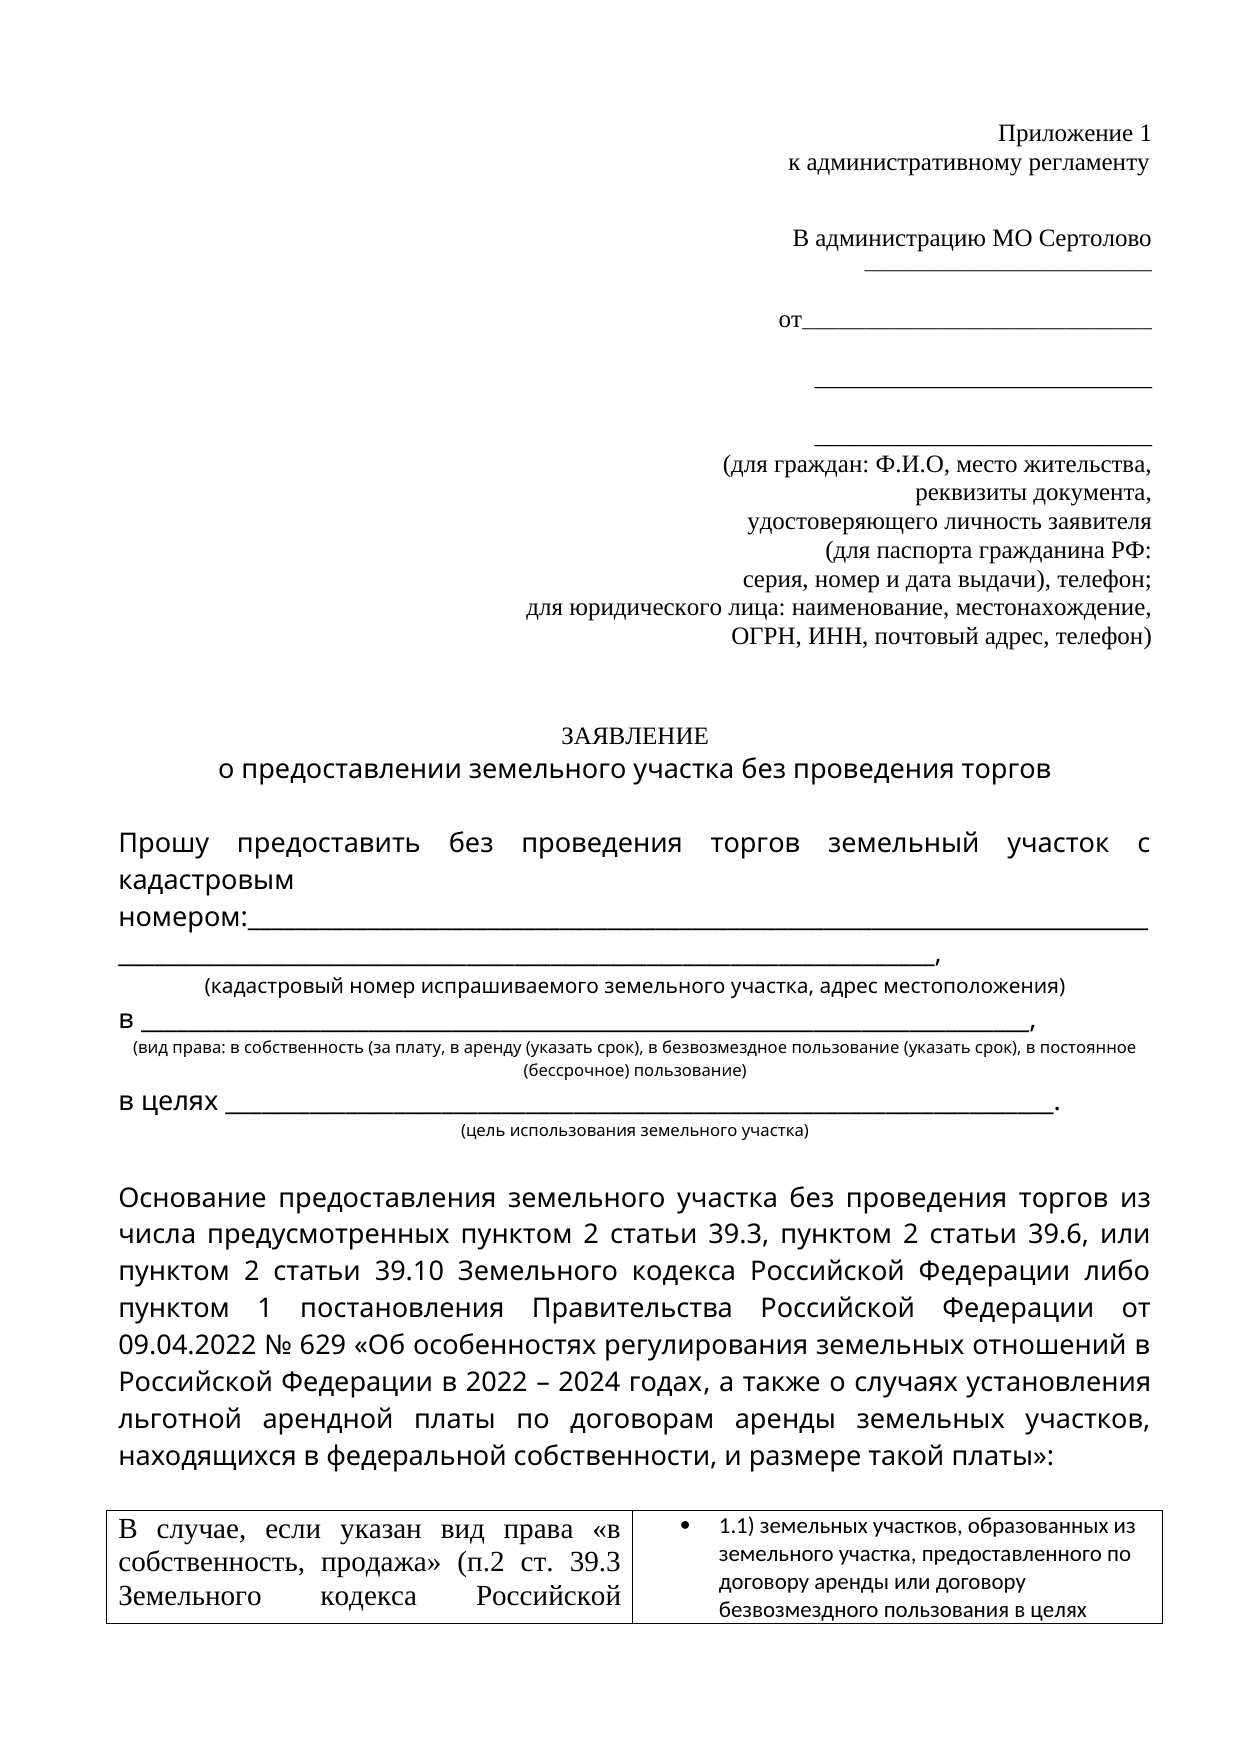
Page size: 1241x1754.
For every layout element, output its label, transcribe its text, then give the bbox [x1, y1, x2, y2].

text В администрацию МО Сертолово [118, 223, 1152, 252]
text (для паспорта гражданина РФ: [118, 535, 1152, 564]
text ОГРН, ИНН, почтовый адрес, телефон) [118, 621, 1152, 650]
text ЗАЯВЛЕНИЕ [118, 721, 1152, 749]
text ___________________________ [118, 362, 1152, 391]
text (для граждан: Ф.И.О, место жительства, [118, 449, 1152, 477]
text серия, номер и дата выдачи), телефон; [118, 564, 1152, 592]
text Основание предоставления земельного участка без проведения торгов из числа предусмотренных пунктом 2 статьи 39.3, пунктом 2 статьи 39.6, или пунктом 2 статьи 39.10 Земельного кодекса Российской Федерации либо пунктом 1 постановления Правительства Российской Федерации от 09.04.2022 № 629 «Об особенностях регулирования земельных отношений в Российской Федерации в 2022 – 2024 годах, а также о случаях установления льготной арендной платы по договорам аренды земельных участков, находящихся в федеральной собственности, и размере такой платы»: [118, 1178, 1152, 1473]
text для юридического лица: наименование, местонахождение, [118, 592, 1152, 621]
text о предоставлении земельного участка без проведения торгов [118, 749, 1152, 786]
text Прошу предоставить без проведения торгов земельный участок с кадастровым номером:_______________________________________________________________________________________________________________________________________________, [118, 823, 1152, 971]
text (вид права: в собственность (за плату, в аренду (указать срок), в безвозмездное пользование (указать срок), в постоянное (бессрочное) пользование) [118, 1036, 1152, 1082]
text (цель использования земельного участка) [118, 1118, 1152, 1141]
text от____________________________ [118, 304, 1152, 334]
text Приложение 1 [118, 118, 1152, 147]
text в __________________________________________________________________________, [118, 999, 1152, 1036]
text удостоверяющего личность заявителя [118, 506, 1152, 535]
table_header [107, 1511, 632, 1623]
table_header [633, 1511, 1162, 1623]
text (кадастровый номер испрашиваемого земельного участка, адрес местоположения) [118, 971, 1152, 999]
text реквизиты документа, [118, 477, 1152, 506]
text ___________________________ [118, 420, 1152, 449]
text _______________________ [118, 252, 1152, 275]
text к административному регламенту [782, 147, 1152, 176]
text в целях _____________________________________________________________________. [118, 1082, 1152, 1118]
